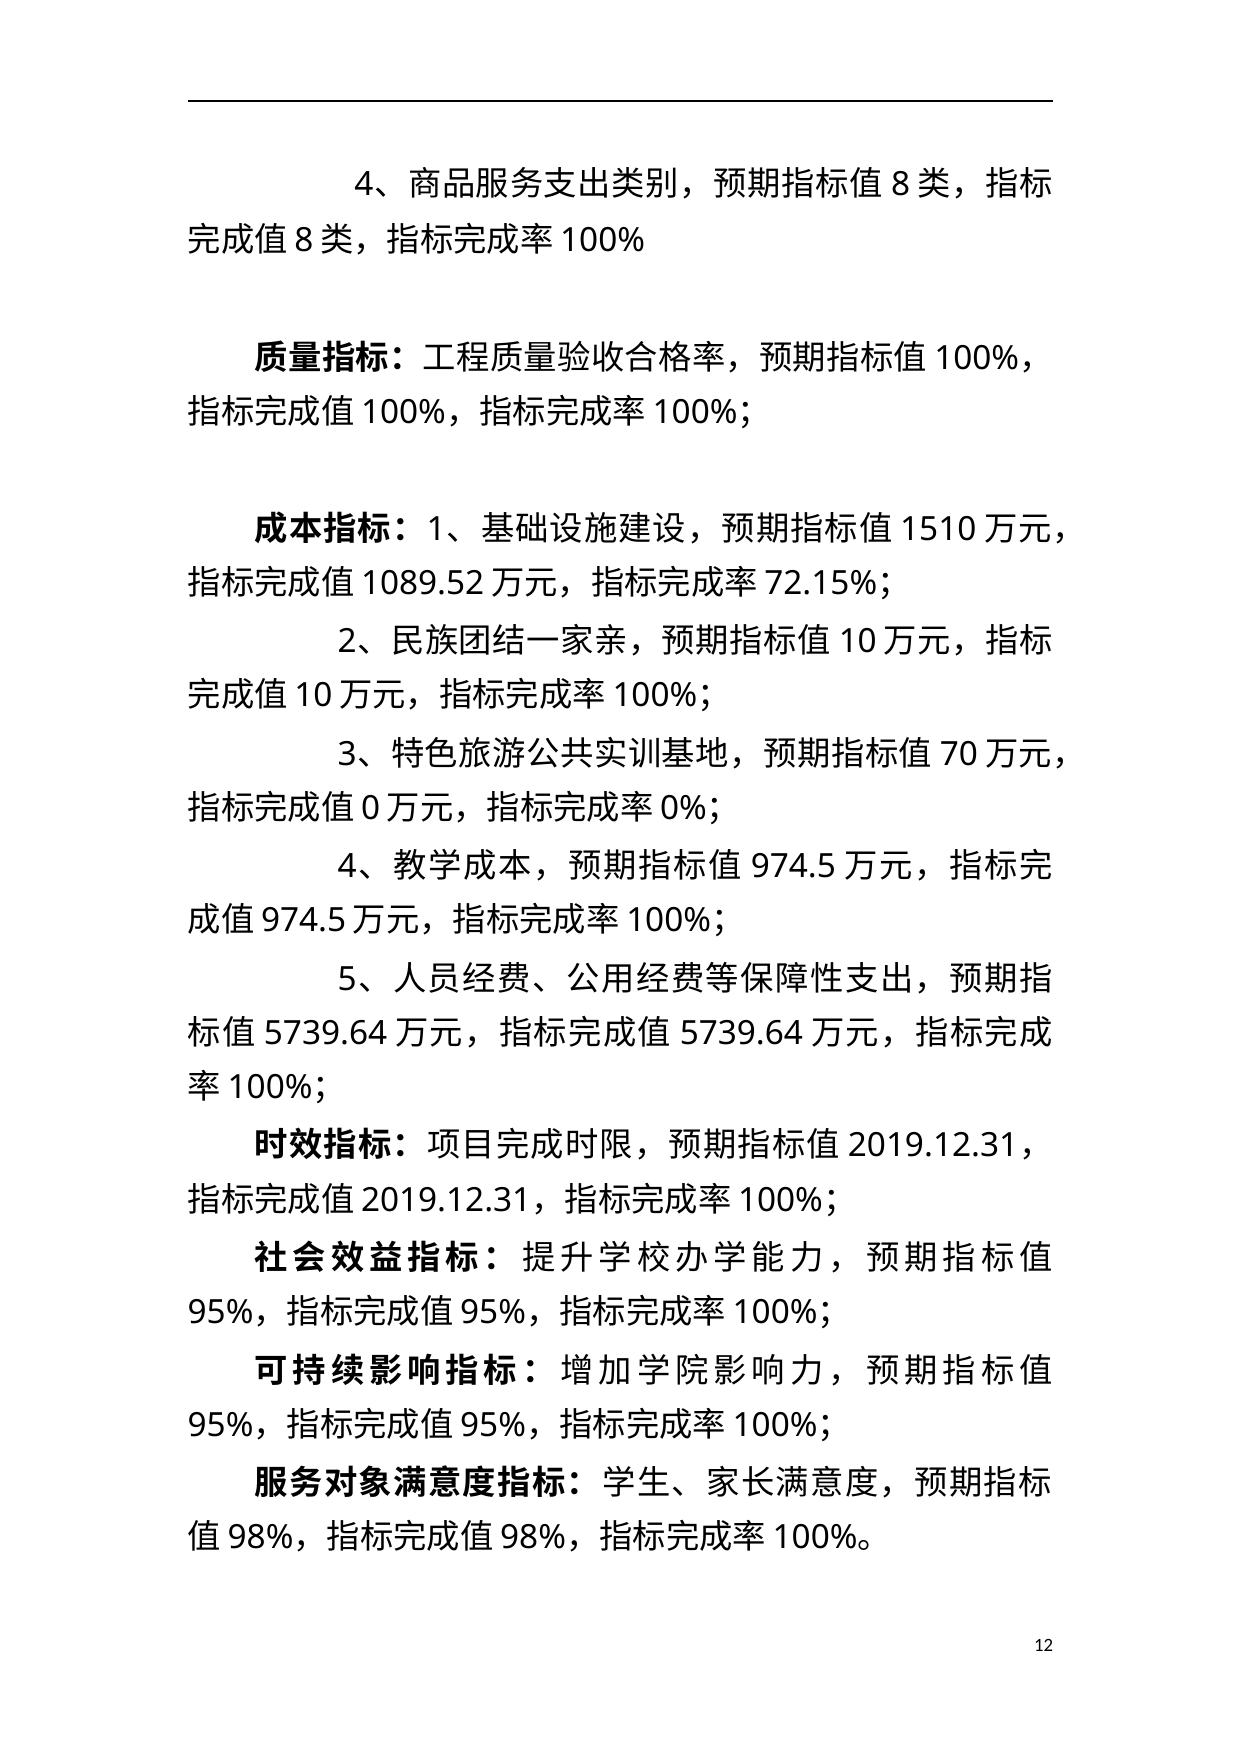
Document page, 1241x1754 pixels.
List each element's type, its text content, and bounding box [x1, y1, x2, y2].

text 5、人员经费、公用经费等保障性支出，预期指标值5739.64万元，指标完成值5739.64万元，指标完成率100%； [187, 946, 1053, 1108]
text 时效指标：项目完成时限，预期指标值2019.12.31，指标完成值2019.12.31，指标完成率100%； [187, 1112, 1053, 1221]
text 质量指标：工程质量验收合格率，预期指标值100%，指标完成值100%，指标完成率100%； [187, 325, 1053, 433]
text 4、商品服务支出类别，预期指标值8类，指标完成值8类，指标完成率100% [187, 150, 1053, 262]
text 成本指标：1、基础设施建设，预期指标值1510万元，指标完成值1089.52万元，指标完成率72.15%； [187, 496, 1053, 604]
text 服务对象满意度指标：学生、家长满意度，预期指标值98%，指标完成值98%，指标完成率100%。 [187, 1450, 1053, 1558]
text 可持续影响指标：增加学院影响力，预期指标值95%，指标完成值95%，指标完成率100%； [187, 1337, 1053, 1446]
text 2、民族团结一家亲，预期指标值10万元，指标完成值10万元，指标完成率100%； [187, 608, 1053, 717]
text 4、教学成本，预期指标值974.5万元，指标完成值974.5万元，指标完成率100%； [187, 833, 1053, 942]
text 3、特色旅游公共实训基地，预期指标值70万元，指标完成值0万元，指标完成率0%； [187, 721, 1053, 829]
text 社会效益指标：提升学校办学能力，预期指标值95%，指标完成值95%，指标完成率100%； [187, 1225, 1053, 1333]
